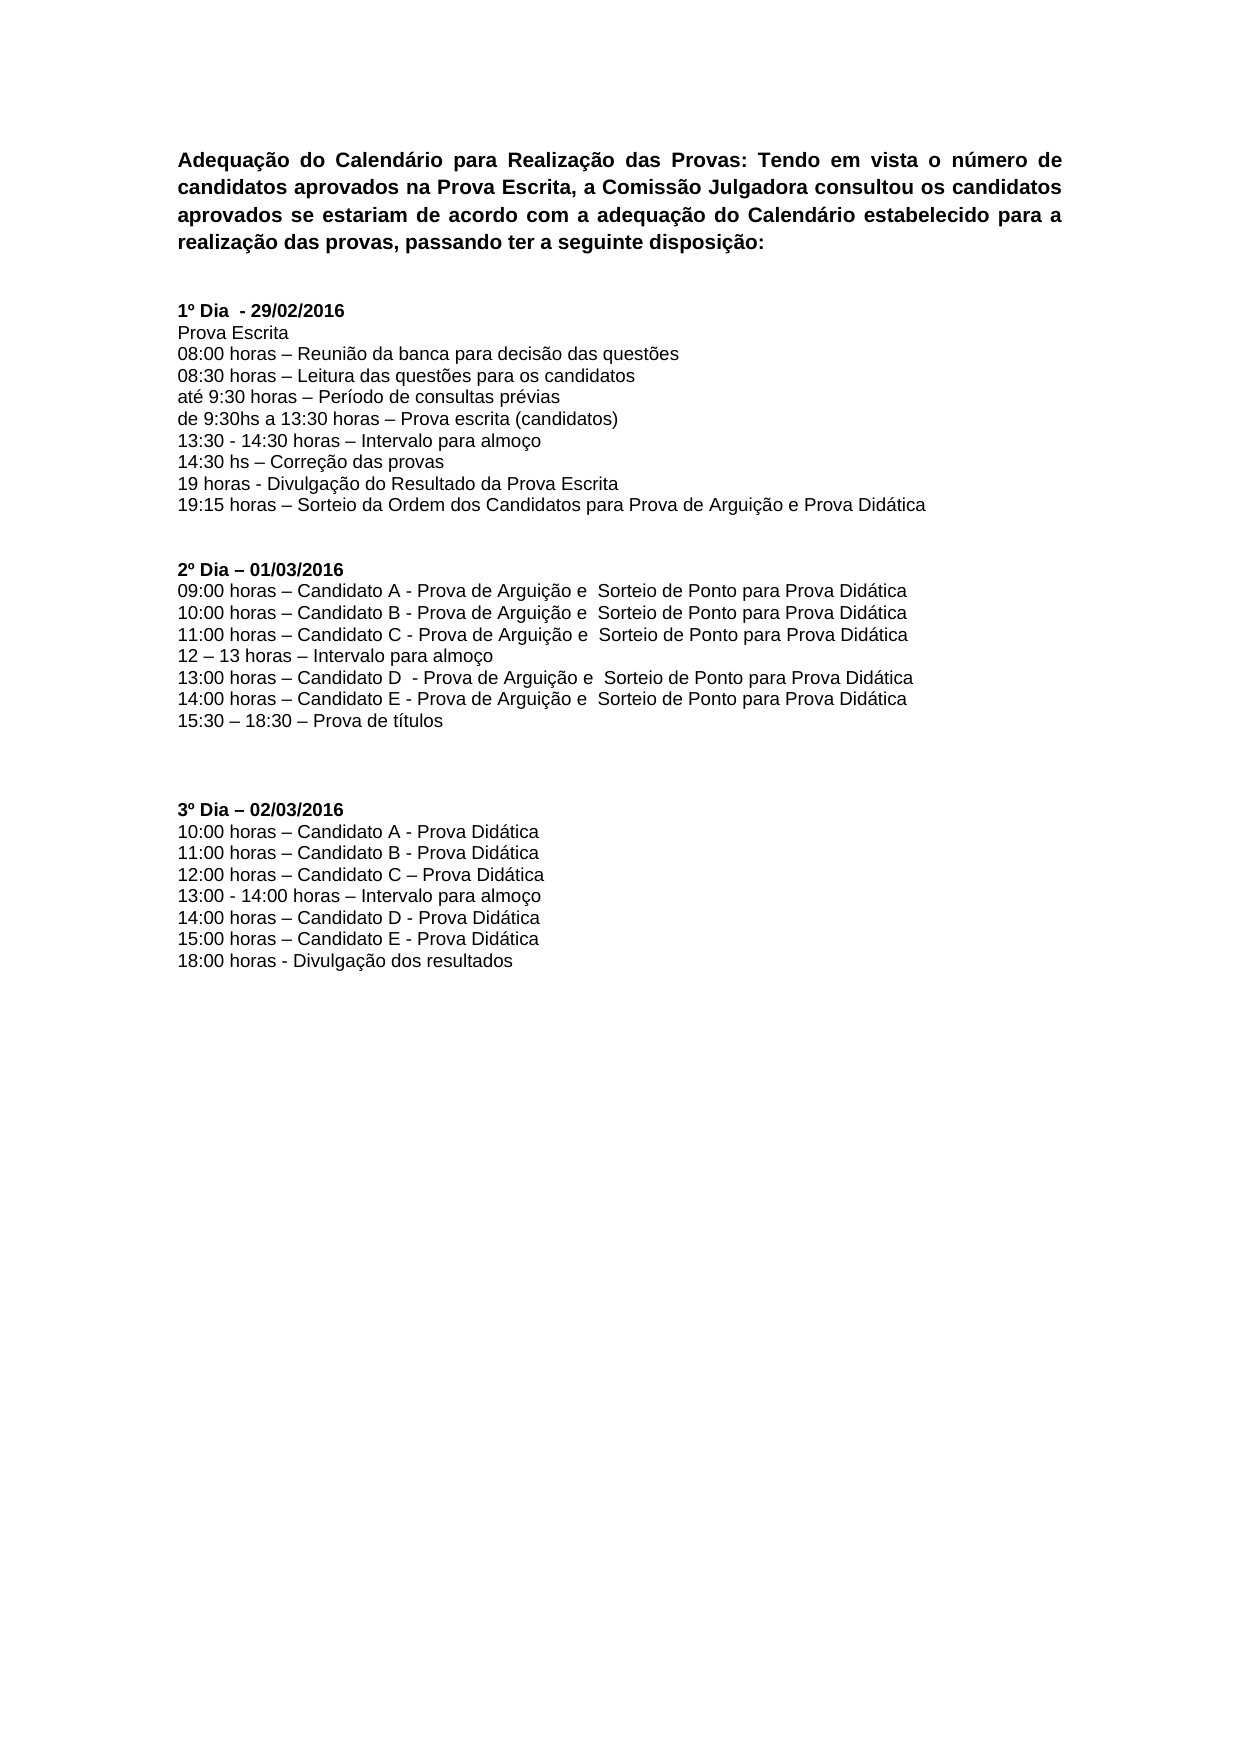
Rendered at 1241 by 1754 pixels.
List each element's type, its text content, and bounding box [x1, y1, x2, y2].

text 14:00 horas – Candidato D - Prova Didática [177, 907, 1063, 928]
text 10:00 horas – Candidato A - Prova Didática [177, 820, 1063, 842]
text 12:00 horas – Candidato C – Prova Didática [177, 863, 1063, 885]
text Prova Escrita [177, 322, 1063, 343]
text 19:15 horas – Sorteio da Ordem dos Candidatos para Prova de Arguição e Prova Didática [177, 494, 1063, 516]
text 13:00 - 14:00 horas – Intervalo para almoço [177, 885, 1063, 907]
text 19 horas - Divulgação do Resultado da Prova Escrita [177, 472, 1063, 494]
text 08:30 horas – Leitura das questões para os candidatos [177, 365, 1063, 386]
text 18:00 horas - Divulgação dos resultados [177, 950, 1063, 971]
text até 9:30 horas – Período de consultas prévias [177, 386, 1063, 408]
text 13:00 horas – Candidato D - Prova de Arguição e Sorteio de Ponto para Prova Didática [177, 667, 1063, 688]
text 08:00 horas – Reunião da banca para decisão das questões [177, 343, 1063, 365]
text 14:30 hs – Correção das provas [177, 451, 1063, 472]
text 10:00 horas – Candidato B - Prova de Arguição e Sorteio de Ponto para Prova Didática [177, 602, 1063, 623]
text 09:00 horas – Candidato A - Prova de Arguição e Sorteio de Ponto para Prova Didática [177, 580, 1063, 602]
text 3º Dia – 02/03/2016 [177, 799, 1063, 820]
text 11:00 horas – Candidato C - Prova de Arguição e Sorteio de Ponto para Prova Didática [177, 623, 1063, 645]
text 12 – 13 horas – Intervalo para almoço [177, 645, 1063, 667]
text 2º Dia – 01/03/2016 [177, 559, 1063, 580]
text 14:00 horas – Candidato E - Prova de Arguição e Sorteio de Ponto para Prova Didática [177, 688, 1063, 710]
text 15:30 – 18:30 – Prova de títulos [177, 710, 1063, 731]
text 13:30 - 14:30 horas – Intervalo para almoço [177, 429, 1063, 451]
text de 9:30hs a 13:30 horas – Prova escrita (candidatos) [177, 408, 1063, 429]
text 11:00 horas – Candidato B - Prova Didática [177, 842, 1063, 863]
text 15:00 horas – Candidato E - Prova Didática [177, 928, 1063, 950]
text Adequação do Calendário para Realização das Provas: Tendo em vista o número de candidatos aprovados na Prova Escrita, a Comissão Julgadora consultou os candidatos aprovados se estariam de acordo com a adequação do Calendário estabelecido para a realização das provas, passando ter a seguinte disposição: [177, 148, 1063, 254]
text 1º Dia - 29/02/2016 [177, 300, 1063, 322]
